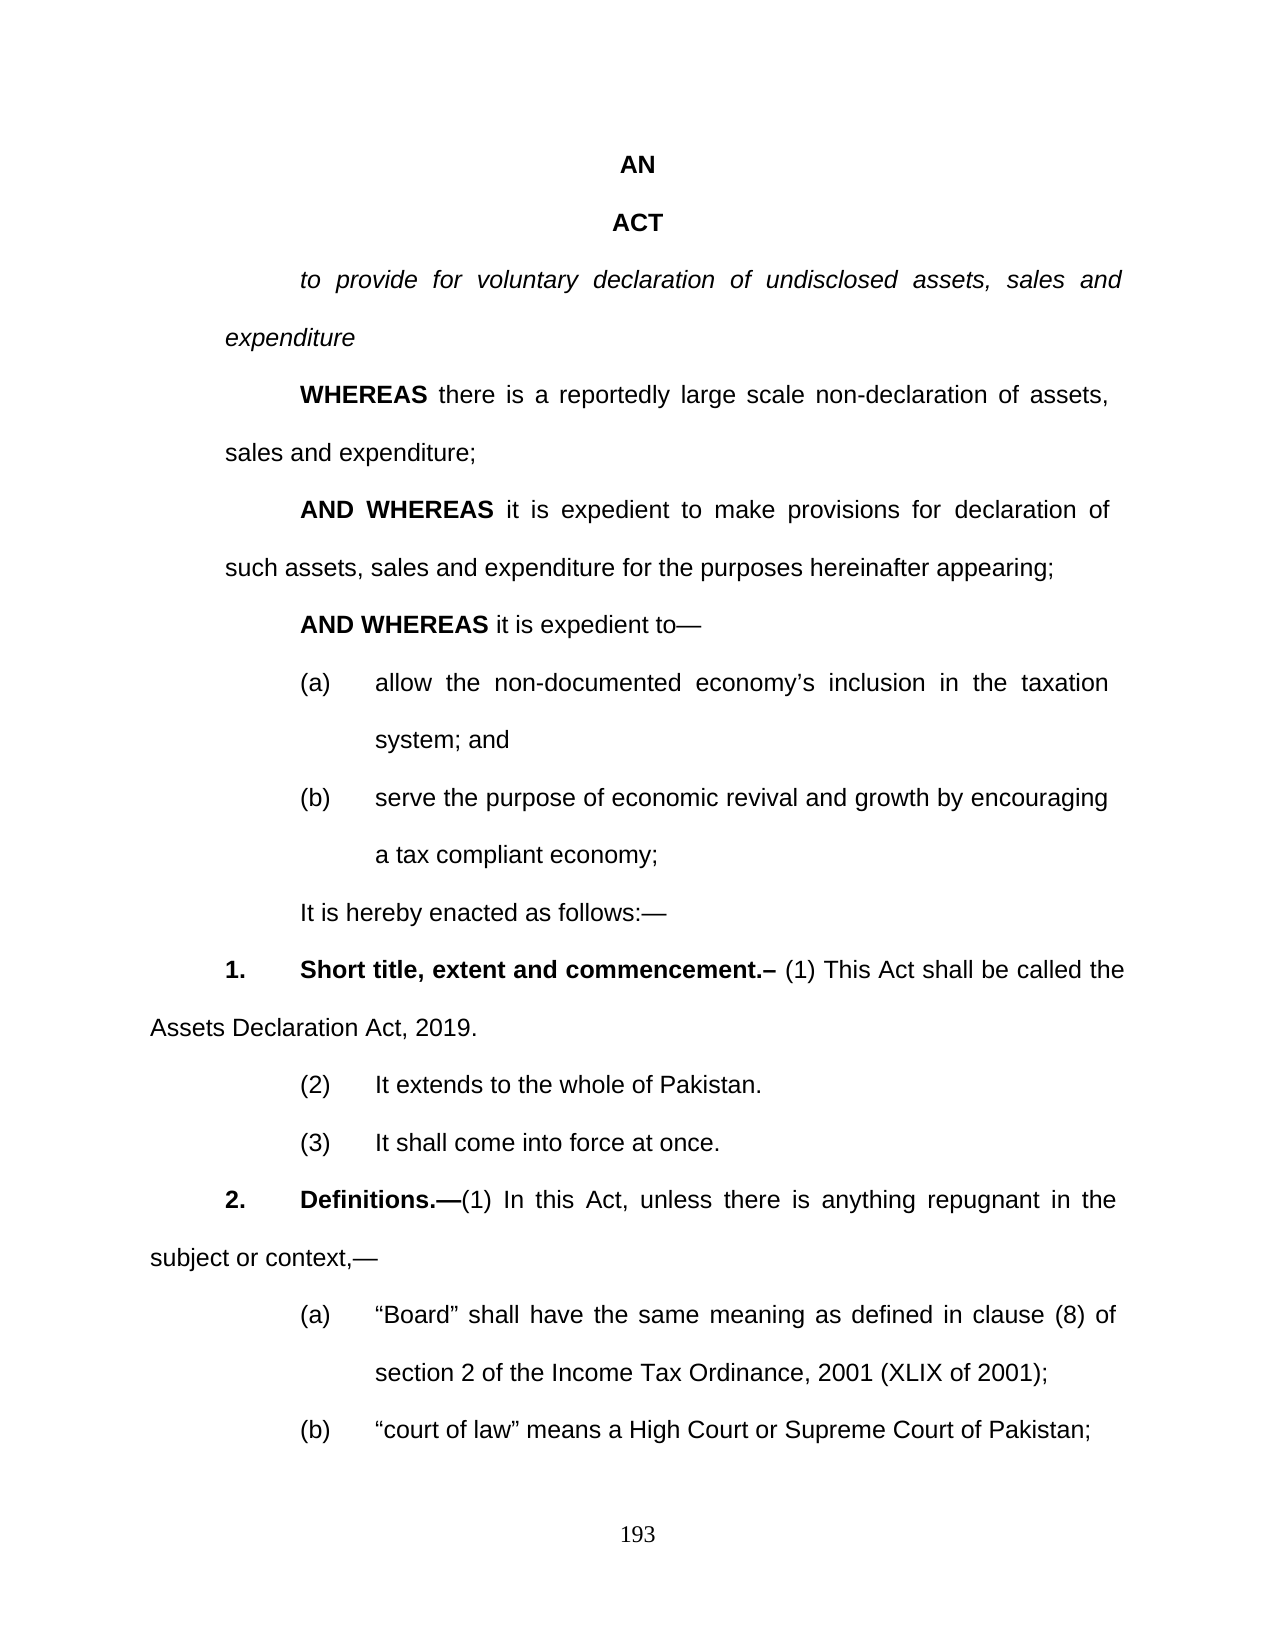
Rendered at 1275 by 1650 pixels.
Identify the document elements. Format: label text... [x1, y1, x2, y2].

text to provide for voluntary declaration of undisclosed assets, sales and expenditure [225, 265, 1125, 351]
list (b) serve the purpose of economic revival and growth by encouraging a tax compliant economy; [300, 782, 1110, 869]
text ACT [150, 207, 1125, 236]
text 2. Definitions.—(1) In this Act, unless there is anything repugnant in the subject or context,— [150, 1185, 1117, 1271]
text (a) “Board” shall have the same meaning as defined in clause (8) of section 2 of the Income Tax Ordinance, 2001 (XLIX of 2001); [300, 1300, 1117, 1386]
text AN [150, 150, 1125, 179]
text AND WHEREAS it is expedient to make provisions for declaration of such assets, sales and expenditure for the purposes hereinafter appearing; [225, 495, 1110, 581]
list (a) allow the non-documented economy’s inclusion in the taxation system; and [300, 667, 1110, 754]
text It is hereby enacted as follows:— [225, 897, 1125, 926]
text (2) It extends to the whole of Pakistan. [225, 1070, 1117, 1099]
text (b) “court of law” means a High Court or Supreme Court of Pakistan; [300, 1415, 1117, 1444]
text (3) It shall come into force at once. [300, 1127, 1117, 1156]
text 1. Short title, extent and commencement.– (1) This Act shall be called the Assets Declaration Act, 2019. [150, 955, 1125, 1041]
text AND WHEREAS it is expedient to— [225, 610, 1110, 639]
text WHEREAS there is a reportedly large scale non-declaration of assets, sales and expenditure; [225, 380, 1110, 466]
